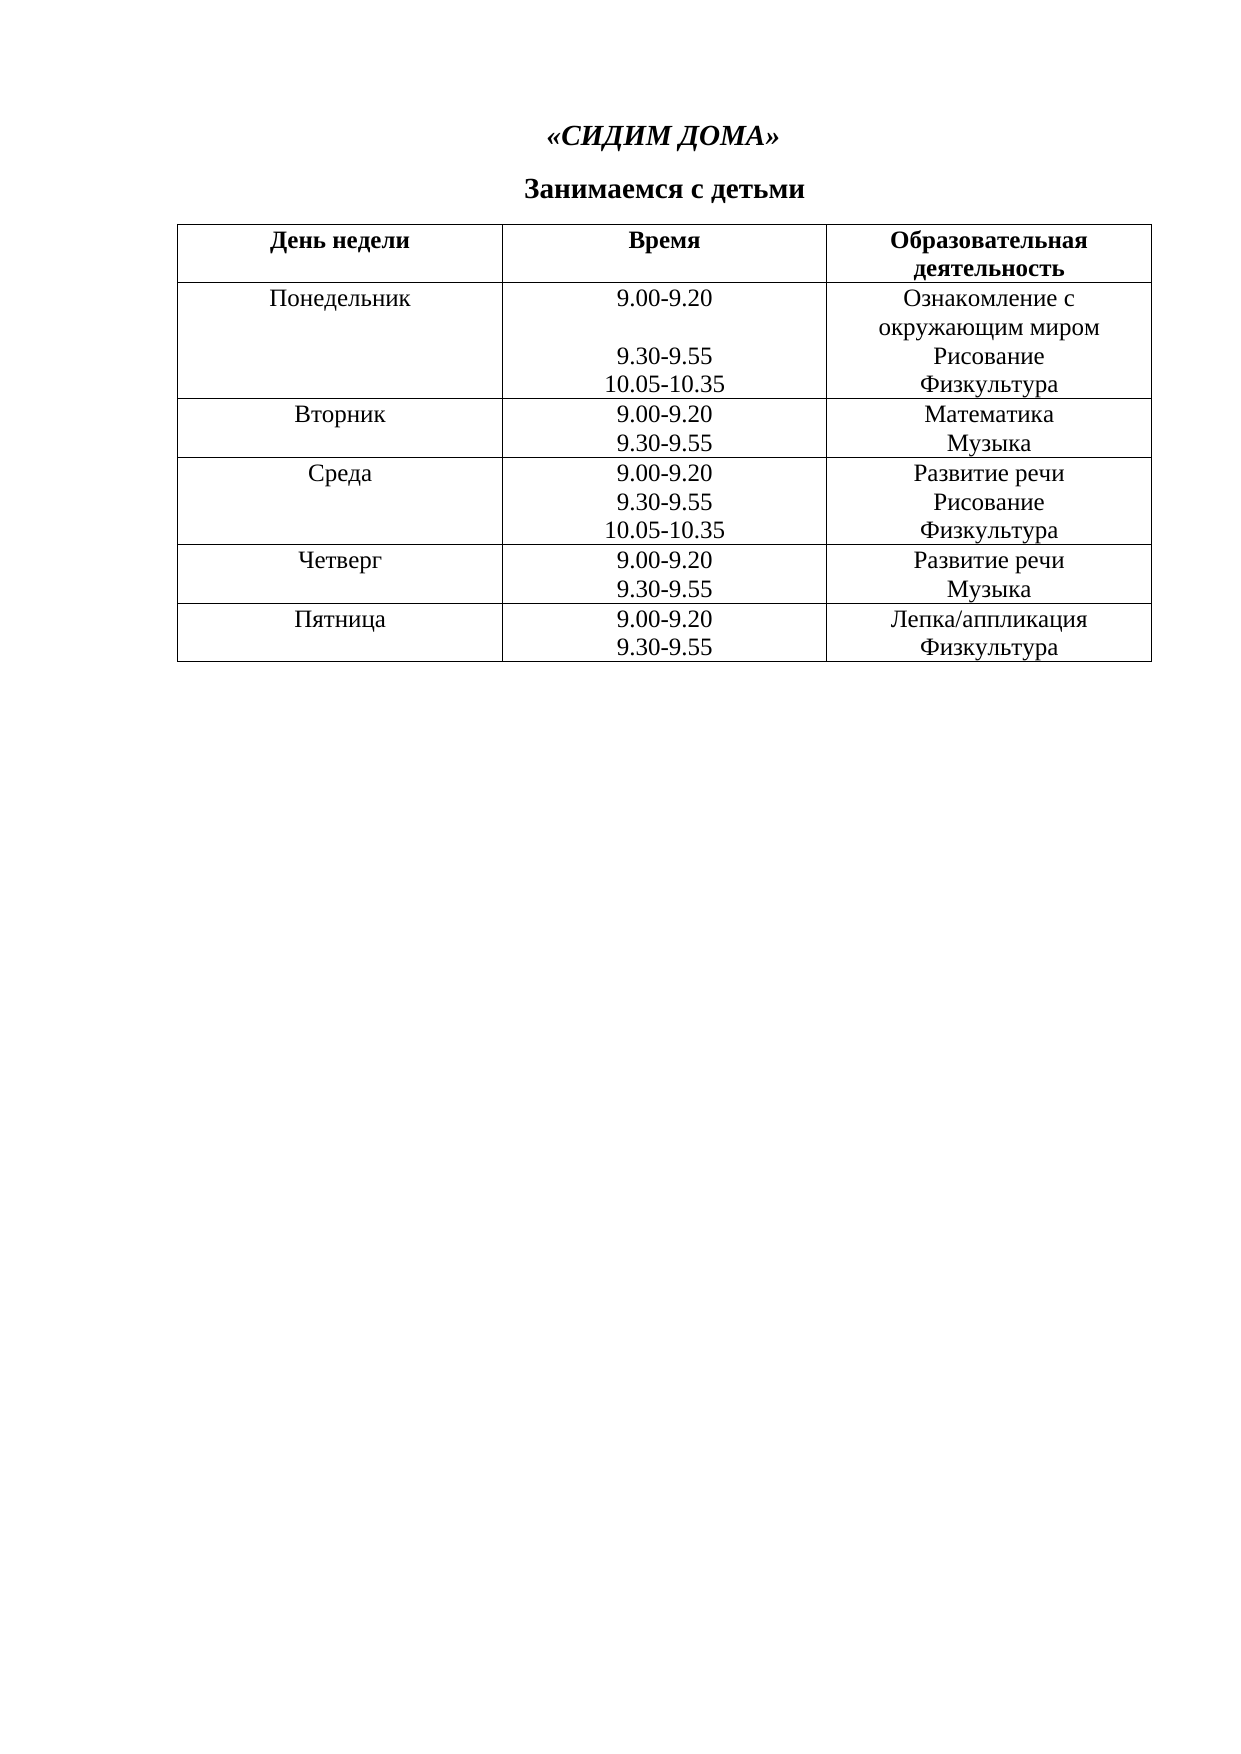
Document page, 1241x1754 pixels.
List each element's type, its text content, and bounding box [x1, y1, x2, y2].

table_header Время [503, 225, 826, 282]
text Занимаемся с детьми [177, 171, 1152, 204]
table_cell 9.00-9.20 9.30-9.55 [503, 399, 826, 457]
table_cell Математика Музыка [827, 399, 1151, 457]
table_cell Среда [178, 458, 502, 544]
table_cell 9.00-9.20 9.30-9.55 [503, 545, 826, 603]
table_cell 9.00-9.20 9.30-9.55 10.05-10.35 [503, 458, 826, 544]
table_cell Лепка/аппликация Физкультура [827, 604, 1151, 661]
table_cell Четверг [178, 545, 502, 603]
text «СИДИМ ДОМА» [177, 118, 1152, 152]
table_cell 9.00-9.20 9.30-9.55 10.05-10.35 [503, 283, 826, 398]
table_cell Понедельник [178, 283, 502, 398]
table_cell 9.00-9.20 9.30-9.55 [503, 604, 826, 661]
table_cell Развитие речи Музыка [827, 545, 1151, 603]
table_cell Развитие речи Рисование Физкультура [827, 458, 1151, 544]
table_header Образовательная деятельность [827, 225, 1151, 282]
table_cell Пятница [178, 604, 502, 661]
table_header День недели [178, 225, 502, 282]
table_cell Ознакомление с окружающим миром Рисование Физкультура [827, 283, 1151, 398]
table_cell Вторник [178, 399, 502, 457]
